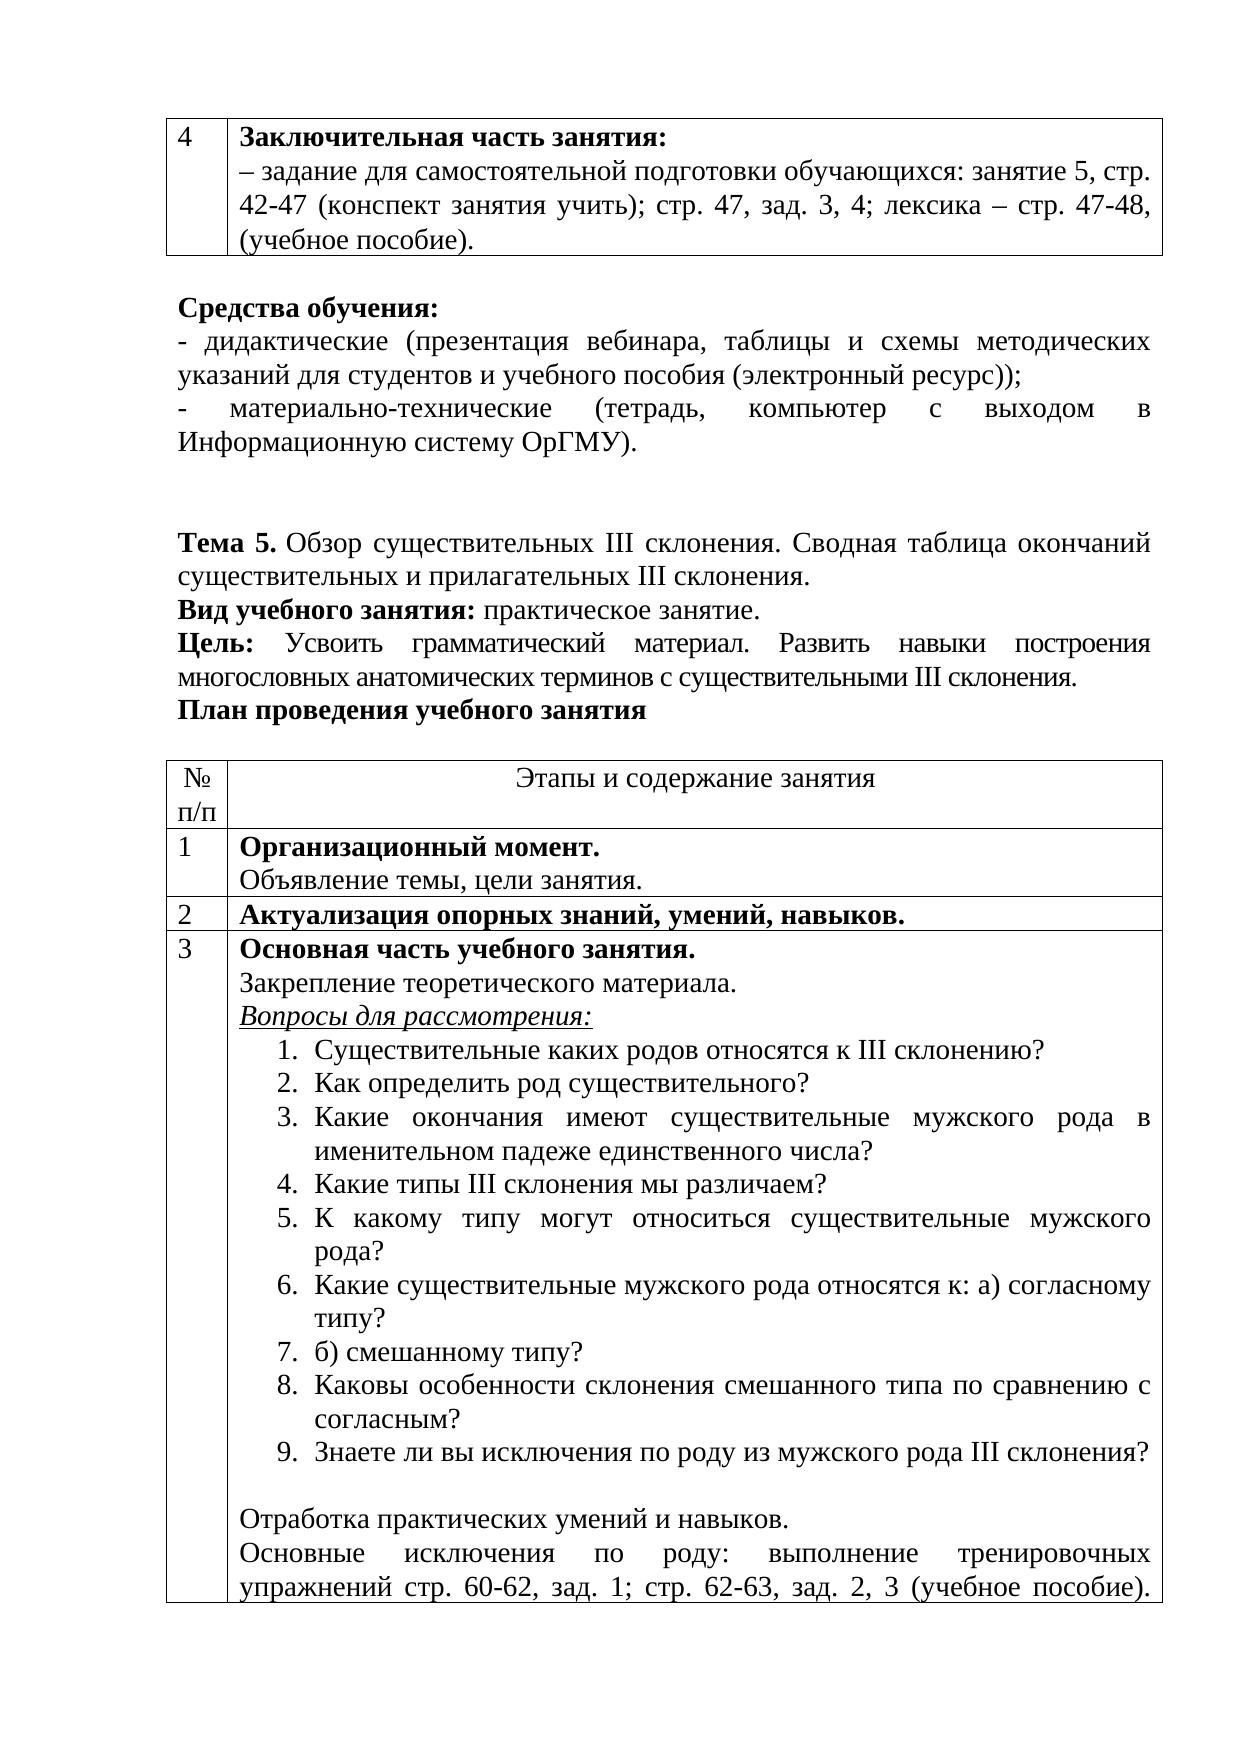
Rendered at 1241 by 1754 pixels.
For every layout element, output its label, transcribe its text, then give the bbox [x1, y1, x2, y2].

text Цель: Усвоить грамматический материал. Развить навыки построения многословных анатомических терминов с существительными III склонения. [177, 625, 1152, 692]
table_cell 2 [167, 897, 227, 930]
table_cell 3 [167, 931, 227, 1602]
text - дидактические (презентация вебинара, таблицы и схемы методических указаний для студентов и учебного пособия (электронный ресурс)); [177, 323, 1152, 391]
table_cell Заключительная часть занятия: – задание для самостоятельной подготовки обучающихся: занятие 5, стр. 42-47 (конспект занятия учить); стр. 47, зад. 3, 4; лексика – стр. 47-48, (учебное пособие). [228, 119, 1162, 255]
table_cell Организационный момент. Объявление темы, цели занятия. [228, 829, 1162, 896]
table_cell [228, 931, 1162, 1602]
text Вид учебного занятия: практическое занятие. [177, 592, 1152, 625]
table_cell 1 [167, 829, 227, 896]
text Тема 5. Обзор существительных III склонения. Сводная таблица окончаний существительных и прилагательных III склонения. [177, 525, 1152, 592]
table_cell 4 [167, 119, 227, 255]
text Средства обучения: [177, 290, 1152, 323]
text План проведения учебного занятия [177, 692, 1152, 726]
table_cell Актуализация опорных знаний, умений, навыков. [228, 897, 1162, 930]
table_header № п/п [167, 761, 227, 828]
table_header Этапы и содержание занятия [228, 761, 1162, 828]
text - материально-технические (тетрадь, компьютер с выходом в Информационную систему ОрГМУ). [177, 391, 1152, 458]
